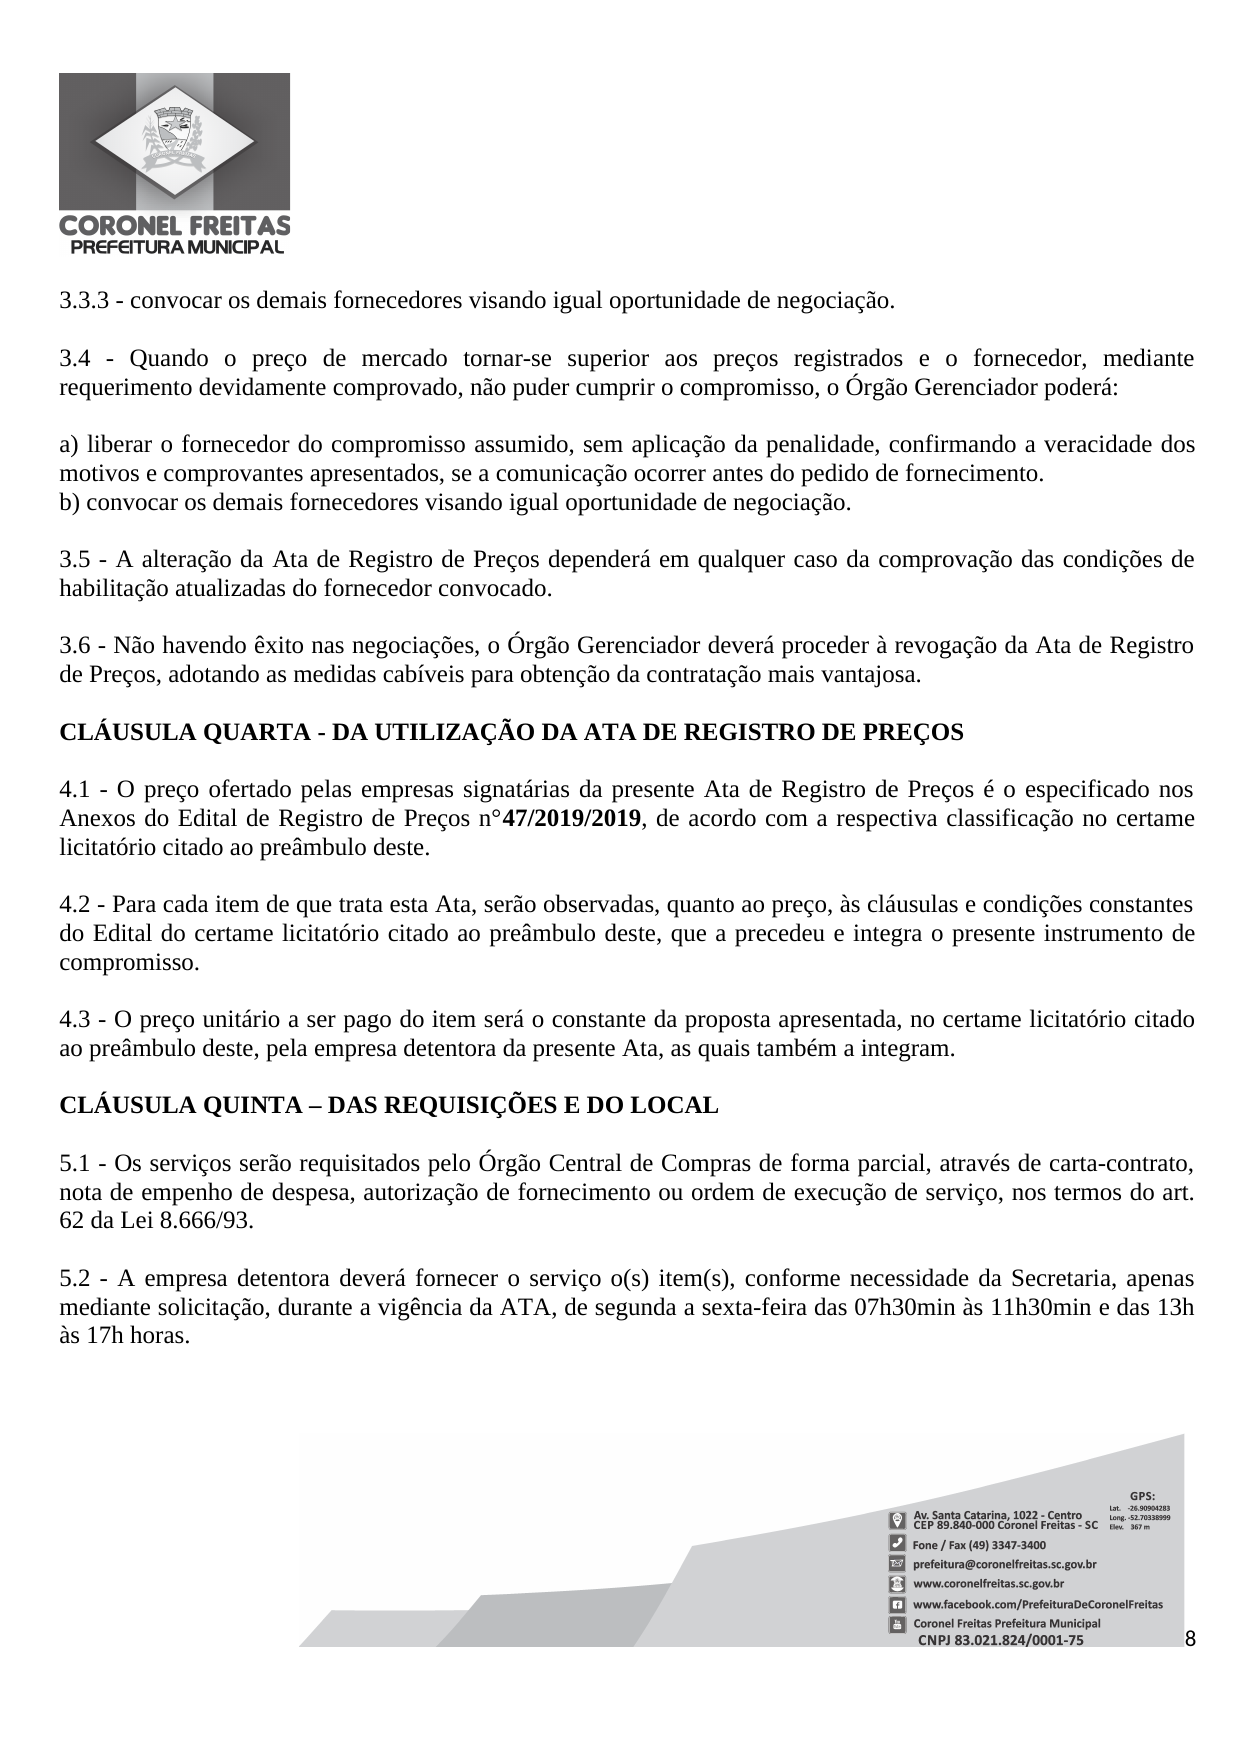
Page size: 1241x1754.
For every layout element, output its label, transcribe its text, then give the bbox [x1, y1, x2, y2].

text 5.2 - A empresa detentora deverá fornecer o serviço o(s) item(s), conforme necessidade da Secretaria, apenas mediante solicitação, durante a vigência da ATA, de segunda a sexta-feira das 07h30min às 11h30min e das 13h às 17h horas. [59, 1263, 1196, 1349]
text b) convocar os demais fornecedores visando igual oportunidade de negociação. [59, 487, 1196, 515]
text 4.3 - O preço unitário a ser pago do item será o constante da proposta apresentada, no certame licitatório citado ao preâmbulo deste, pela empresa detentora da presente Ata, as quais também a integram. [59, 1004, 1196, 1062]
text CLÁUSULA QUARTA - DA UTILIZAÇÃO DA ATA DE REGISTRO DE PREÇOS [59, 717, 1196, 745]
text 4.1 - O preço ofertado pelas empresas signatárias da presente Ata de Registro de Preços é o especificado nos Anexos do Edital de Registro de Preços n°47/2019/2019, de acordo com a respectiva classificação no certame licitatório citado ao preâmbulo deste. [59, 774, 1196, 860]
text 5.1 - Os serviços serão requisitados pelo Órgão Central de Compras de forma parcial, através de carta-contrato, nota de empenho de despesa, autorização de fornecimento ou ordem de execução de serviço, nos termos do art. 62 da Lei 8.666/93. [59, 1148, 1196, 1234]
text 4.2 - Para cada item de que trata esta Ata, serão observadas, quanto ao preço, às cláusulas e condições constantes do Edital do certame licitatório citado ao preâmbulo deste, que a precedeu e integra o presente instrumento de compromisso. [59, 889, 1196, 975]
picture [298, 1433, 1185, 1647]
text a) liberar o fornecedor do compromisso assumido, sem aplicação da penalidade, confirmando a veracidade dos motivos e comprovantes apresentados, se a comunicação ocorrer antes do pedido de fornecimento. [59, 429, 1196, 487]
text 3.3.3 - convocar os demais fornecedores visando igual oportunidade de negociação. [59, 285, 1196, 314]
picture [59, 73, 291, 257]
text 3.6 - Não havendo êxito nas negociações, o Órgão Gerenciador deverá proceder à revogação da Ata de Registro de Preços, adotando as medidas cabíveis para obtenção da contratação mais vantajosa. [59, 630, 1196, 688]
text 3.4 - Quando o preço de mercado tornar-se superior aos preços registrados e o fornecedor, mediante requerimento devidamente comprovado, não puder cumprir o compromisso, o Órgão Gerenciador poderá: [59, 343, 1196, 400]
text 3.5 - A alteração da Ata de Registro de Preços dependerá em qualquer caso da comprovação das condições de habilitação atualizadas do fornecedor convocado. [59, 544, 1196, 602]
text CLÁUSULA QUINTA – DAS REQUISIÇÕES E DO LOCAL [59, 1090, 1196, 1119]
